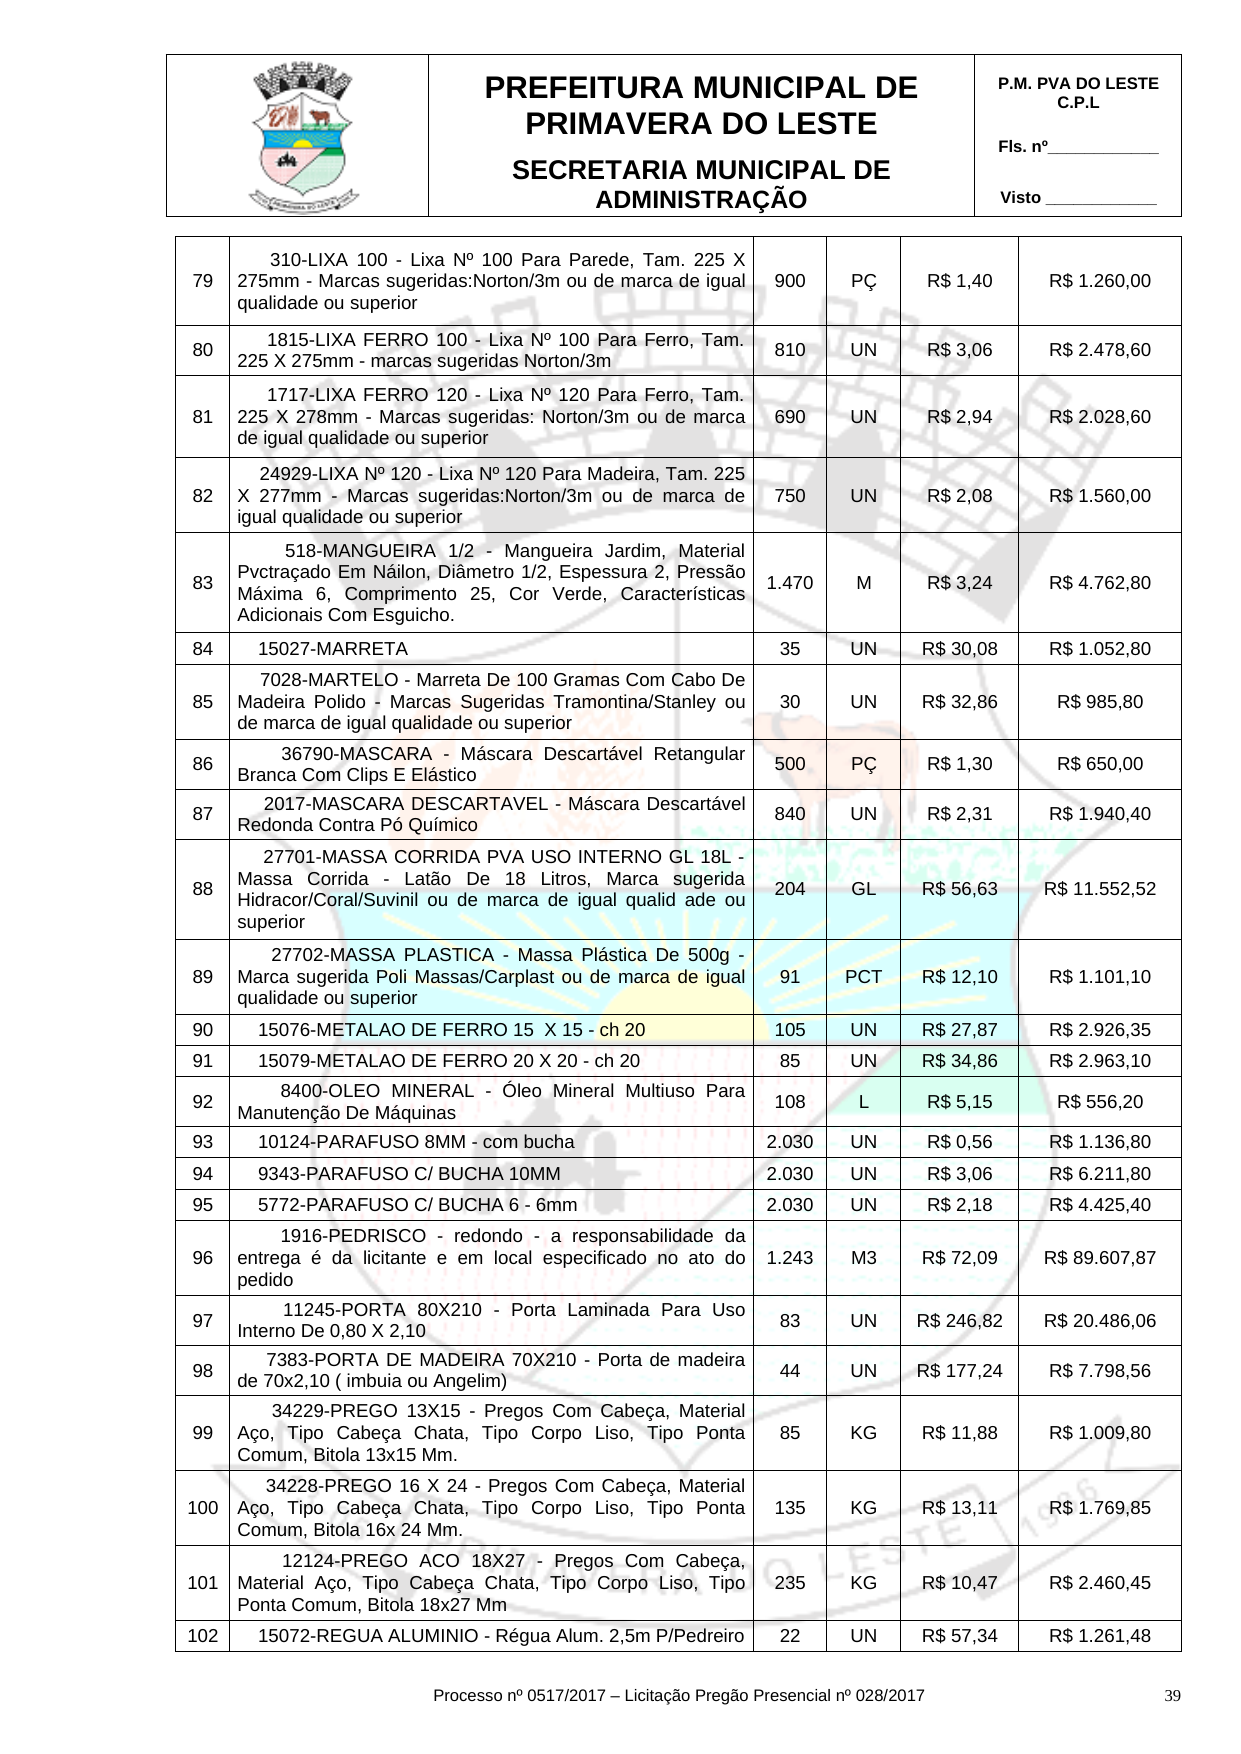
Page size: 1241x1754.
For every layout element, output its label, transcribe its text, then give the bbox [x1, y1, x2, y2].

table_cell R$ 556,20 [1019, 1077, 1181, 1126]
table_cell 99 [176, 1396, 229, 1470]
table_cell 518-MANGUEIRA 1/2 - Mangueira Jardim, Material Pvctraçado Em Náilon, Diâmetro 1/2, Espessura 2, Pressão Máxima 6, Comprimento 25, Cor Verde, Características Adicionais Com Esguicho. [230, 533, 753, 632]
table_cell 204 [754, 840, 826, 938]
table_cell GL [827, 840, 900, 938]
table_cell R$ 4.425,40 [1019, 1190, 1181, 1220]
table_cell 101 [176, 1546, 229, 1620]
table_cell R$ 2.028,60 [1019, 376, 1181, 457]
table_cell 5772-PARAFUSO C/ BUCHA 6 - 6mm [230, 1190, 753, 1220]
table_cell 81 [176, 376, 229, 457]
table_cell 89 [176, 940, 229, 1013]
table_cell 9343-PARAFUSO C/ BUCHA 10MM [230, 1158, 753, 1188]
table_cell 690 [754, 376, 826, 457]
table_cell R$ 12,10 [901, 940, 1018, 1013]
table_cell UN [827, 376, 900, 457]
table_cell 108 [754, 1077, 826, 1126]
table_cell 500 [754, 740, 826, 788]
table_cell 93 [176, 1127, 229, 1157]
table_cell R$ 1.136,80 [1019, 1127, 1181, 1157]
table_cell R$ 1.009,80 [1019, 1396, 1181, 1470]
table_cell R$ 1,40 [901, 237, 1018, 324]
table_cell R$ 2,31 [901, 790, 1018, 838]
table_cell R$ 1.052,80 [1019, 633, 1181, 663]
table_cell 94 [176, 1158, 229, 1188]
table_cell 7383-PORTA DE MADEIRA 70X210 - Porta de madeira de 70x2,10 ( imbuia ou Angelim) [230, 1346, 753, 1395]
table_cell R$ 4.762,80 [1019, 533, 1181, 632]
table_cell R$ 3,06 [901, 326, 1018, 374]
table_cell R$ 177,24 [901, 1346, 1018, 1395]
table_cell R$ 2.963,10 [1019, 1046, 1181, 1076]
table_cell 85 [754, 1396, 826, 1470]
table_cell R$ 1.560,00 [1019, 458, 1181, 532]
table_cell R$ 0,56 [901, 1127, 1018, 1157]
table_cell 11245-PORTA 80X210 - Porta Laminada Para Uso Interno De 0,80 X 2,10 [230, 1296, 753, 1345]
table_cell 98 [176, 1346, 229, 1395]
table_cell 80 [176, 326, 229, 374]
table_cell R$ 27,87 [901, 1015, 1018, 1045]
table_cell 15079-METALAO DE FERRO 20 X 20 - ch 20 [230, 1046, 753, 1076]
table_cell R$ 1.261,48 [1019, 1621, 1181, 1651]
table_cell 96 [176, 1221, 229, 1295]
table_cell 2.030 [754, 1190, 826, 1220]
table_cell 12124-PREGO ACO 18X27 - Pregos Com Cabeça, Material Aço, Tipo Cabeça Chata, Tipo Corpo Liso, Tipo Ponta Comum, Bitola 18x27 Mm [230, 1546, 753, 1620]
table_cell R$ 34,86 [901, 1046, 1018, 1076]
table_cell 88 [176, 840, 229, 938]
table_cell R$ 11.552,52 [1019, 840, 1181, 938]
table_cell R$ 11,88 [901, 1396, 1018, 1470]
table_cell 22 [754, 1621, 826, 1651]
table_cell 8400-OLEO MINERAL - Óleo Mineral Multiuso Para Manutenção De Máquinas [230, 1077, 753, 1126]
table_cell 15072-REGUA ALUMINIO - Régua Alum. 2,5m P/Pedreiro [230, 1621, 753, 1651]
picture [242, 60, 363, 215]
table_cell R$ 1.940,40 [1019, 790, 1181, 838]
table_cell 7028-MARTELO - Marreta De 100 Gramas Com Cabo De Madeira Polido - Marcas Sugeridas Tramontina/Stanley ou de marca de igual qualidade ou superior [230, 665, 753, 738]
table_cell R$ 56,63 [901, 840, 1018, 938]
table_cell 79 [176, 237, 229, 324]
table_cell R$ 1.101,10 [1019, 940, 1181, 1013]
table_cell UN [827, 1621, 900, 1651]
table_cell 1815-LIXA FERRO 100 - Lixa Nº 100 Para Ferro, Tam. 225 X 275mm - marcas sugeridas Norton/3m [230, 326, 753, 374]
table_cell R$ 1.260,00 [1019, 237, 1181, 324]
table_cell 34228-PREGO 16 X 24 - Pregos Com Cabeça, Material Aço, Tipo Cabeça Chata, Tipo Corpo Liso, Tipo Ponta Comum, Bitola 16x 24 Mm. [230, 1471, 753, 1545]
table_cell 15076-METALAO DE FERRO 15 X 15 - ch 20 [230, 1015, 753, 1045]
table_cell 85 [176, 665, 229, 738]
table_cell R$ 6.211,80 [1019, 1158, 1181, 1188]
table_cell 2.030 [754, 1127, 826, 1157]
table_cell 1.243 [754, 1221, 826, 1295]
table_cell R$ 57,34 [901, 1621, 1018, 1651]
table_cell 30 [754, 665, 826, 738]
table_cell R$ 7.798,56 [1019, 1346, 1181, 1395]
table_cell R$ 2,18 [901, 1190, 1018, 1220]
table_cell UN [827, 1190, 900, 1220]
table_cell R$ 1,30 [901, 740, 1018, 788]
table_cell R$ 13,11 [901, 1471, 1018, 1545]
table_cell UN [827, 1296, 900, 1345]
table_cell 810 [754, 326, 826, 374]
table_cell 135 [754, 1471, 826, 1545]
table_cell 91 [754, 940, 826, 1013]
table_cell 84 [176, 633, 229, 663]
table_cell R$ 985,80 [1019, 665, 1181, 738]
table_cell KG [827, 1546, 900, 1620]
table_cell R$ 20.486,06 [1019, 1296, 1181, 1345]
table_cell 97 [176, 1296, 229, 1345]
table_cell PCT [827, 940, 900, 1013]
table_cell PÇ [827, 237, 900, 324]
table_cell UN [827, 458, 900, 532]
table_cell UN [827, 326, 900, 374]
table_cell R$ 32,86 [901, 665, 1018, 738]
table_cell UN [827, 633, 900, 663]
table_cell R$ 2.478,60 [1019, 326, 1181, 374]
table_cell UN [827, 1127, 900, 1157]
table_cell 82 [176, 458, 229, 532]
table_cell 1916-PEDRISCO - redondo - a responsabilidade da entrega é da licitante e em local especificado no ato do pedido [230, 1221, 753, 1295]
table_cell R$ 72,09 [901, 1221, 1018, 1295]
table_cell R$ 10,47 [901, 1546, 1018, 1620]
table_cell 27701-MASSA CORRIDA PVA USO INTERNO GL 18L - Massa Corrida - Latão De 18 Litros, Marca sugerida Hidracor/Coral/Suvinil ou de marca de igual qualid ade ou superior [230, 840, 753, 938]
table_cell 44 [754, 1346, 826, 1395]
table_cell 235 [754, 1546, 826, 1620]
table_cell M3 [827, 1221, 900, 1295]
table_cell R$ 246,82 [901, 1296, 1018, 1345]
table_cell 91 [176, 1046, 229, 1076]
table_cell R$ 1.769,85 [1019, 1471, 1181, 1545]
table_cell 27702-MASSA PLASTICA - Massa Plástica De 500g - Marca sugerida Poli Massas/Carplast ou de marca de igual qualidade ou superior [230, 940, 753, 1013]
table_cell M [827, 533, 900, 632]
table_cell 900 [754, 237, 826, 324]
table_cell R$ 89.607,87 [1019, 1221, 1181, 1295]
table_cell R$ 2.460,45 [1019, 1546, 1181, 1620]
table_cell R$ 3,06 [901, 1158, 1018, 1188]
table_cell R$ 5,15 [901, 1077, 1018, 1126]
table_cell 85 [754, 1046, 826, 1076]
table_cell 95 [176, 1190, 229, 1220]
table_cell 36790-MASCARA - Máscara Descartável Retangular Branca Com Clips E Elástico [230, 740, 753, 788]
table_cell R$ 3,24 [901, 533, 1018, 632]
table_cell 24929-LIXA Nº 120 - Lixa Nº 120 Para Madeira, Tam. 225 X 277mm - Marcas sugeridas:Norton/3m ou de marca de igual qualidade ou superior [230, 458, 753, 532]
table_cell 90 [176, 1015, 229, 1045]
table_cell 1.470 [754, 533, 826, 632]
table_cell 34229-PREGO 13X15 - Pregos Com Cabeça, Material Aço, Tipo Cabeça Chata, Tipo Corpo Liso, Tipo Ponta Comum, Bitola 13x15 Mm. [230, 1396, 753, 1470]
table_cell 15027-MARRETA [230, 633, 753, 663]
table_cell KG [827, 1471, 900, 1545]
table_cell 2017-MASCARA DESCARTAVEL - Máscara Descartável Redonda Contra Pó Químico [230, 790, 753, 838]
table_cell 86 [176, 740, 229, 788]
table_cell UN [827, 790, 900, 838]
table_cell R$ 2,94 [901, 376, 1018, 457]
table_cell UN [827, 1015, 900, 1045]
table_cell UN [827, 1158, 900, 1188]
table_cell 310-LIXA 100 - Lixa Nº 100 Para Parede, Tam. 225 X 275mm - Marcas sugeridas:Norton/3m ou de marca de igual qualidade ou superior [230, 237, 753, 324]
table_cell 750 [754, 458, 826, 532]
table_cell 2.030 [754, 1158, 826, 1188]
table_cell R$ 30,08 [901, 633, 1018, 663]
table_cell 10124-PARAFUSO 8MM - com bucha [230, 1127, 753, 1157]
table_cell UN [827, 1346, 900, 1395]
table_cell 87 [176, 790, 229, 838]
table_cell 102 [176, 1621, 229, 1651]
table_cell UN [827, 1046, 900, 1076]
table_cell KG [827, 1396, 900, 1470]
table_cell R$ 650,00 [1019, 740, 1181, 788]
table_cell R$ 2,08 [901, 458, 1018, 532]
table_cell 1717-LIXA FERRO 120 - Lixa Nº 120 Para Ferro, Tam. 225 X 278mm - Marcas sugeridas: Norton/3m ou de marca de igual qualidade ou superior [230, 376, 753, 457]
table_cell 840 [754, 790, 826, 838]
table_cell 105 [754, 1015, 826, 1045]
table_cell 100 [176, 1471, 229, 1545]
table_cell R$ 2.926,35 [1019, 1015, 1181, 1045]
table_cell 92 [176, 1077, 229, 1126]
table_cell L [827, 1077, 900, 1126]
table_cell PÇ [827, 740, 900, 788]
table_cell UN [827, 665, 900, 738]
table_cell 83 [754, 1296, 826, 1345]
table_cell 83 [176, 533, 229, 632]
table_cell 35 [754, 633, 826, 663]
